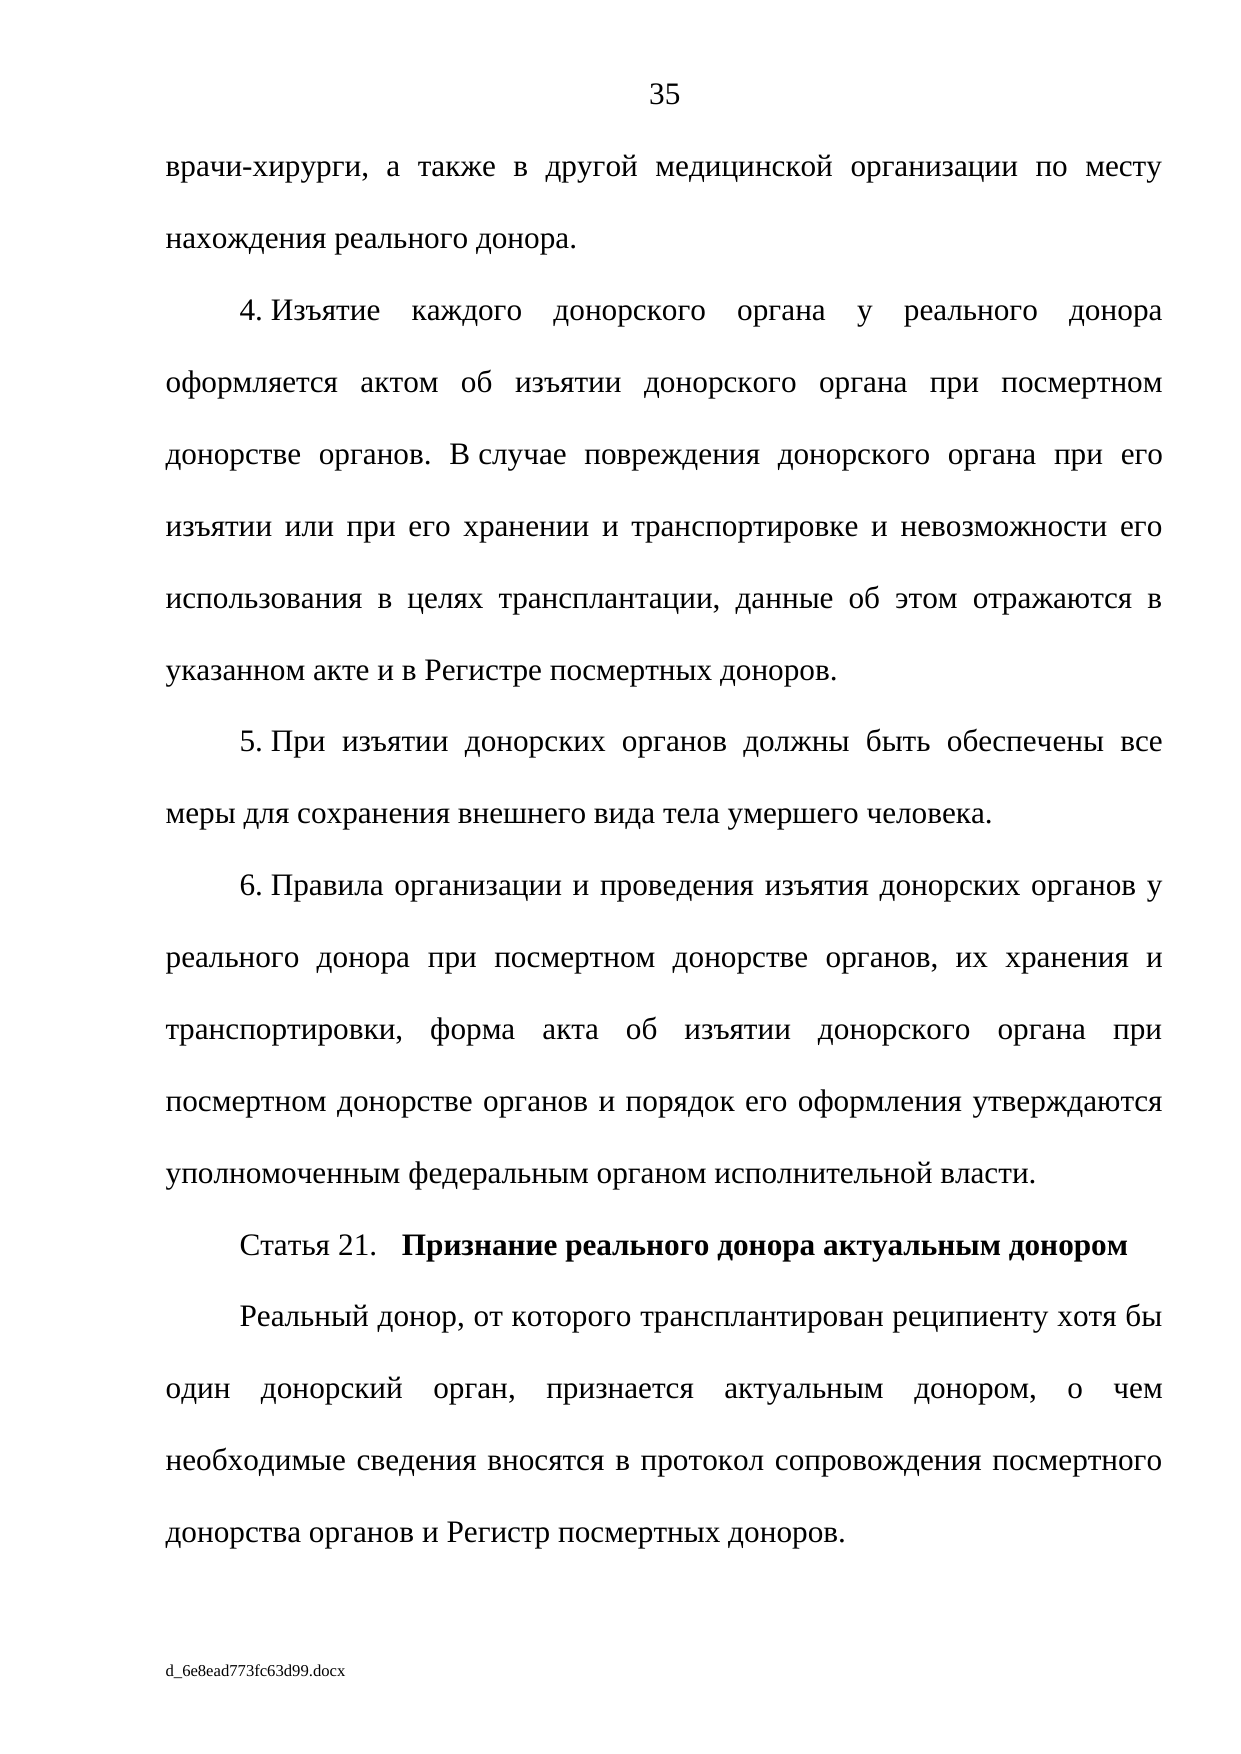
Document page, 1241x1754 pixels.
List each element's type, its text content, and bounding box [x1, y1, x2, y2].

text Статья 21. Признание реального донора актуальным донором [239, 1226, 1163, 1262]
text Реальный донор, от которого трансплантирован реципиенту хотя бы один донорский орган, признается актуальным донором, о чем необходимые сведения вносятся в протокол сопровождения посмертного донорства органов и Регистр посмертных доноров. [165, 1298, 1163, 1549]
text 5. При изъятии донорских органов должны быть обеспечены все меры для сохранения внешнего вида тела умершего человека. [165, 723, 1163, 831]
text 4. Изъятие каждого донорского органа у реального донора оформляется актом об изъятии донорского органа при посмертном донорстве органов. В случае повреждения донорского органа при его изъятии или при его хранении и транспортировке и невозможности его использования в целях трансплантации, данные об этом отражаются в указанном акте и в Регистре посмертных доноров. [165, 291, 1163, 687]
text 6. Правила организации и проведения изъятия донорских органов у реального донора при посмертном донорстве органов, их хранения и транспортировки, форма акта об изъятии донорского органа при посмертном донорстве органов и порядок его оформления утверждаются уполномоченным федеральным органом исполнительной власти. [165, 866, 1163, 1190]
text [165, 148, 1163, 256]
